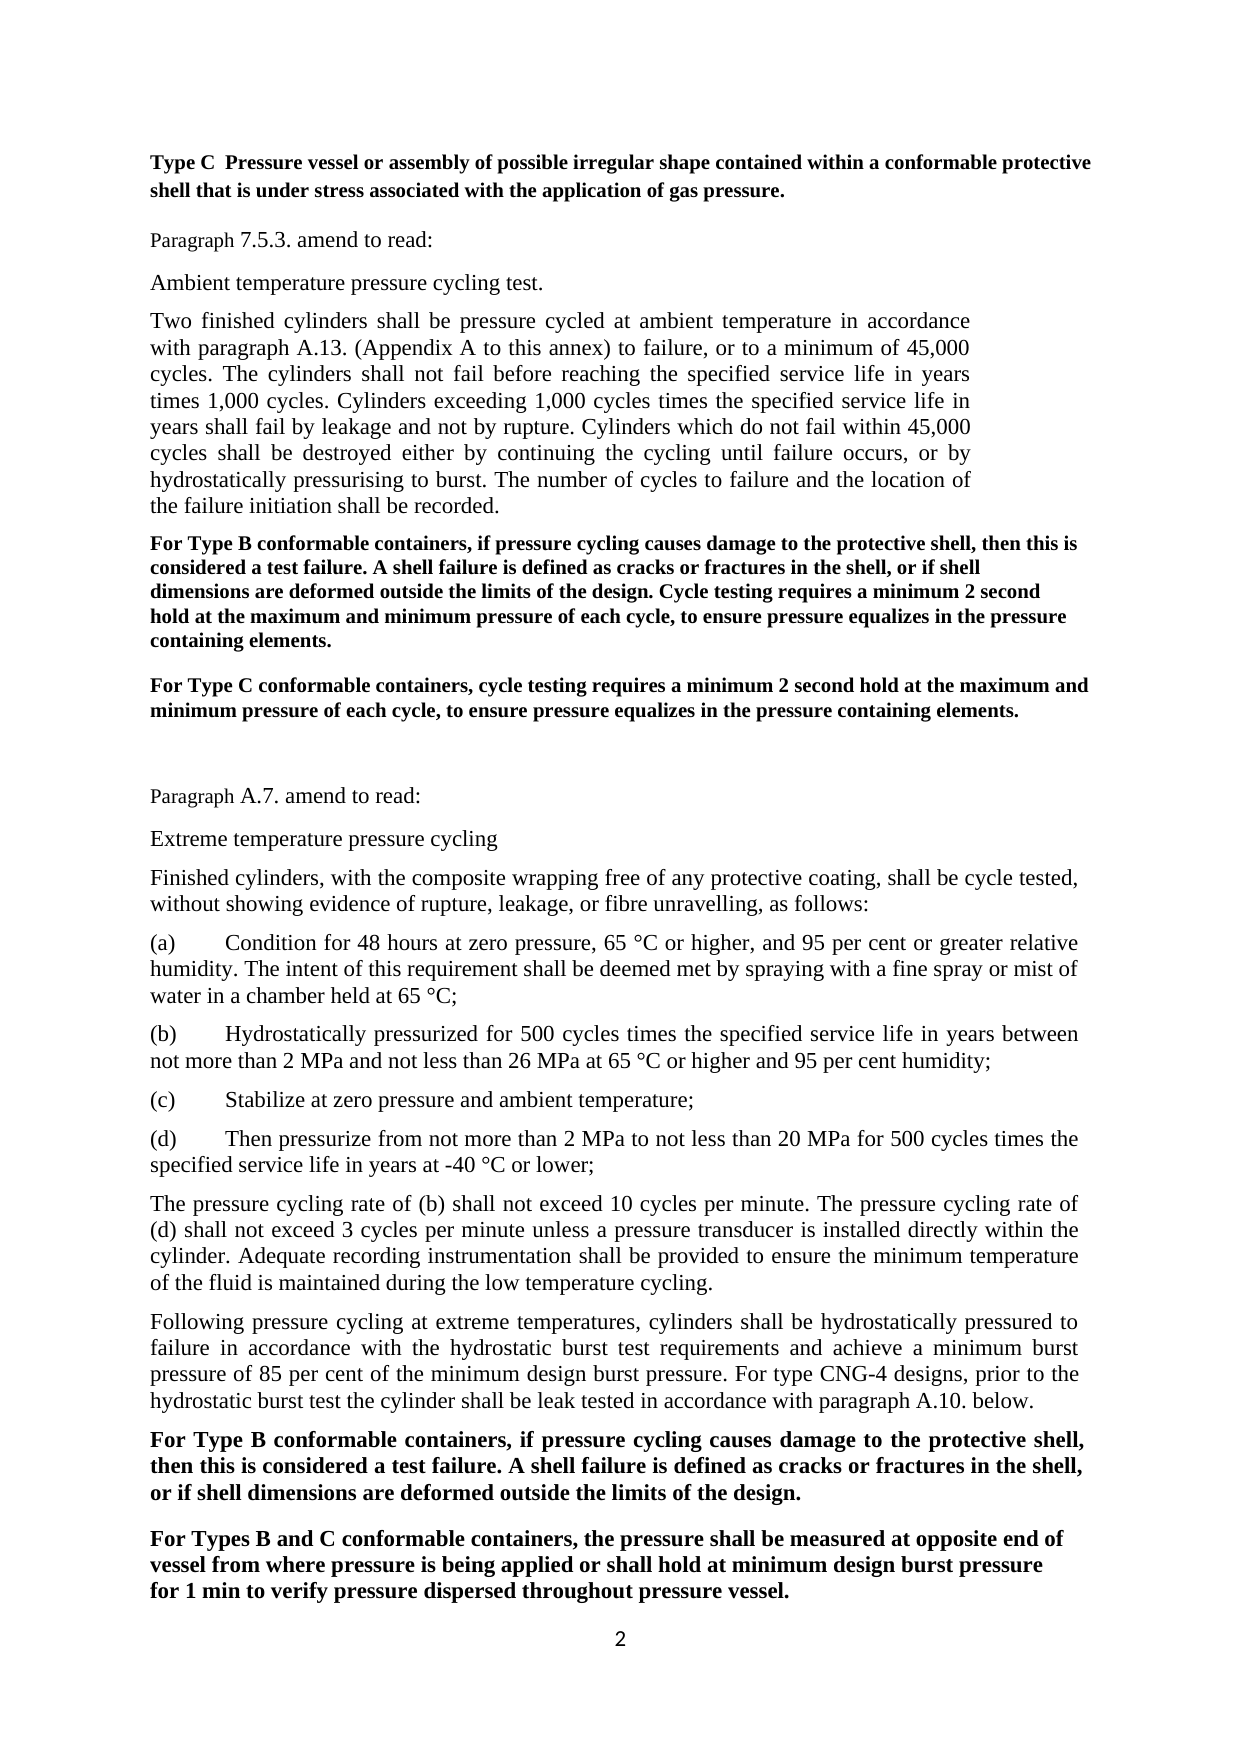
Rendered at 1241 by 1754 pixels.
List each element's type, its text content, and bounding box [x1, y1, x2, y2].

text Extreme temperature pressure cycling [150, 825, 1080, 851]
text Paragraph 7.5.3. amend to read: [150, 226, 1028, 252]
text (b) Hydrostatically pressurized for 500 cycles times the specified service life in years between not more than 2 MPa and not less than 26 MPa at 65 °C or higher and 95 per cent humidity; [150, 1021, 1080, 1073]
text The pressure cycling rate of (b) shall not exceed 10 cycles per minute. The pressure cycling rate of (d) shall not exceed 3 cycles per minute unless a pressure transducer is installed directly within the cylinder. Adequate recording instrumentation shall be provided to ensure the minimum temperature of the fluid is maintained during the low temperature cycling. [150, 1190, 1080, 1295]
text Ambient temperature pressure cycling test. [150, 269, 972, 295]
text Paragraph A.7. amend to read: [150, 782, 1028, 808]
text Following pressure cycling at extreme temperatures, cylinders shall be hydrostatically pressured to failure in accordance with the hydrostatic burst test requirements and achieve a minimum burst pressure of 85 per cent of the minimum design burst pressure. For type CNG-4 designs, prior to the hydrostatic burst test the cylinder shall be leak tested in accordance with paragraph A.10. below. [150, 1308, 1080, 1413]
text (d) Then pressurize from not more than 2 MPa to not less than 20 MPa for 500 cycles times the specified service life in years at -40 °C or lower; [150, 1124, 1080, 1177]
text (c) Stabilize at zero pressure and ambient temperature; [150, 1086, 1080, 1112]
text (a) Condition for 48 hours at zero pressure, 65 °C or higher, and 95 per cent or greater relative humidity. The intent of this requirement shall be deemed met by spraying with a fine spray or mist of water in a chamber held at 65 °C; [150, 929, 1080, 1008]
text Finished cylinders, with the composite wrapping free of any protective coating, shall be cycle tested, without showing evidence of rupture, leakage, or fibre unravelling, as follows: [150, 864, 1080, 916]
text For Type B conformable containers, if pressure cycling causes damage to the protective shell, then this is considered a test failure. A shell failure is defined as cracks or fractures in the shell, or if shell dimensions are deformed outside the limits of the design. Cycle testing requires a minimum 2 second hold at the maximum and minimum pressure of each cycle, to ensure pressure equalizes in the pressure containing elements. [150, 531, 1083, 652]
text For Type B conformable containers, if pressure cycling causes damage to the protective shell, then this is considered a test failure. A shell failure is defined as cracks or fractures in the shell, or if shell dimensions are deformed outside the limits of the design. [150, 1426, 1085, 1505]
text Type C Pressure vessel or assembly of possible irregular shape contained within a conformable protective shell that is under stress associated with the application of gas pressure. [150, 150, 1095, 202]
text For Type C conformable containers, cycle testing requires a minimum 2 second hold at the maximum and minimum pressure of each cycle, to ensure pressure equalizes in the pressure containing elements. [150, 673, 1089, 722]
text For Types B and C conformable containers, the pressure shall be measured at opposite end of vessel from where pressure is being applied or shall hold at minimum design burst pressure for 1 min to verify pressure dispersed throughout pressure vessel. [150, 1526, 1075, 1603]
text Two finished cylinders shall be pressure cycled at ambient temperature in accordance with paragraph A.13. (Appendix A to this annex) to failure, or to a minimum of 45,000 cycles. The cylinders shall not fail before reaching the specified service life in years times 1,000 cycles. Cylinders exceeding 1,000 cycles times the specified service life in years shall fail by leakage and not by rupture. Cylinders which do not fail within 45,000 cycles shall be destroyed either by continuing the cycling until failure occurs, or by hydrostatically pressurising to burst. The number of cycles to failure and the location of the failure initiation shall be recorded. [150, 308, 972, 518]
